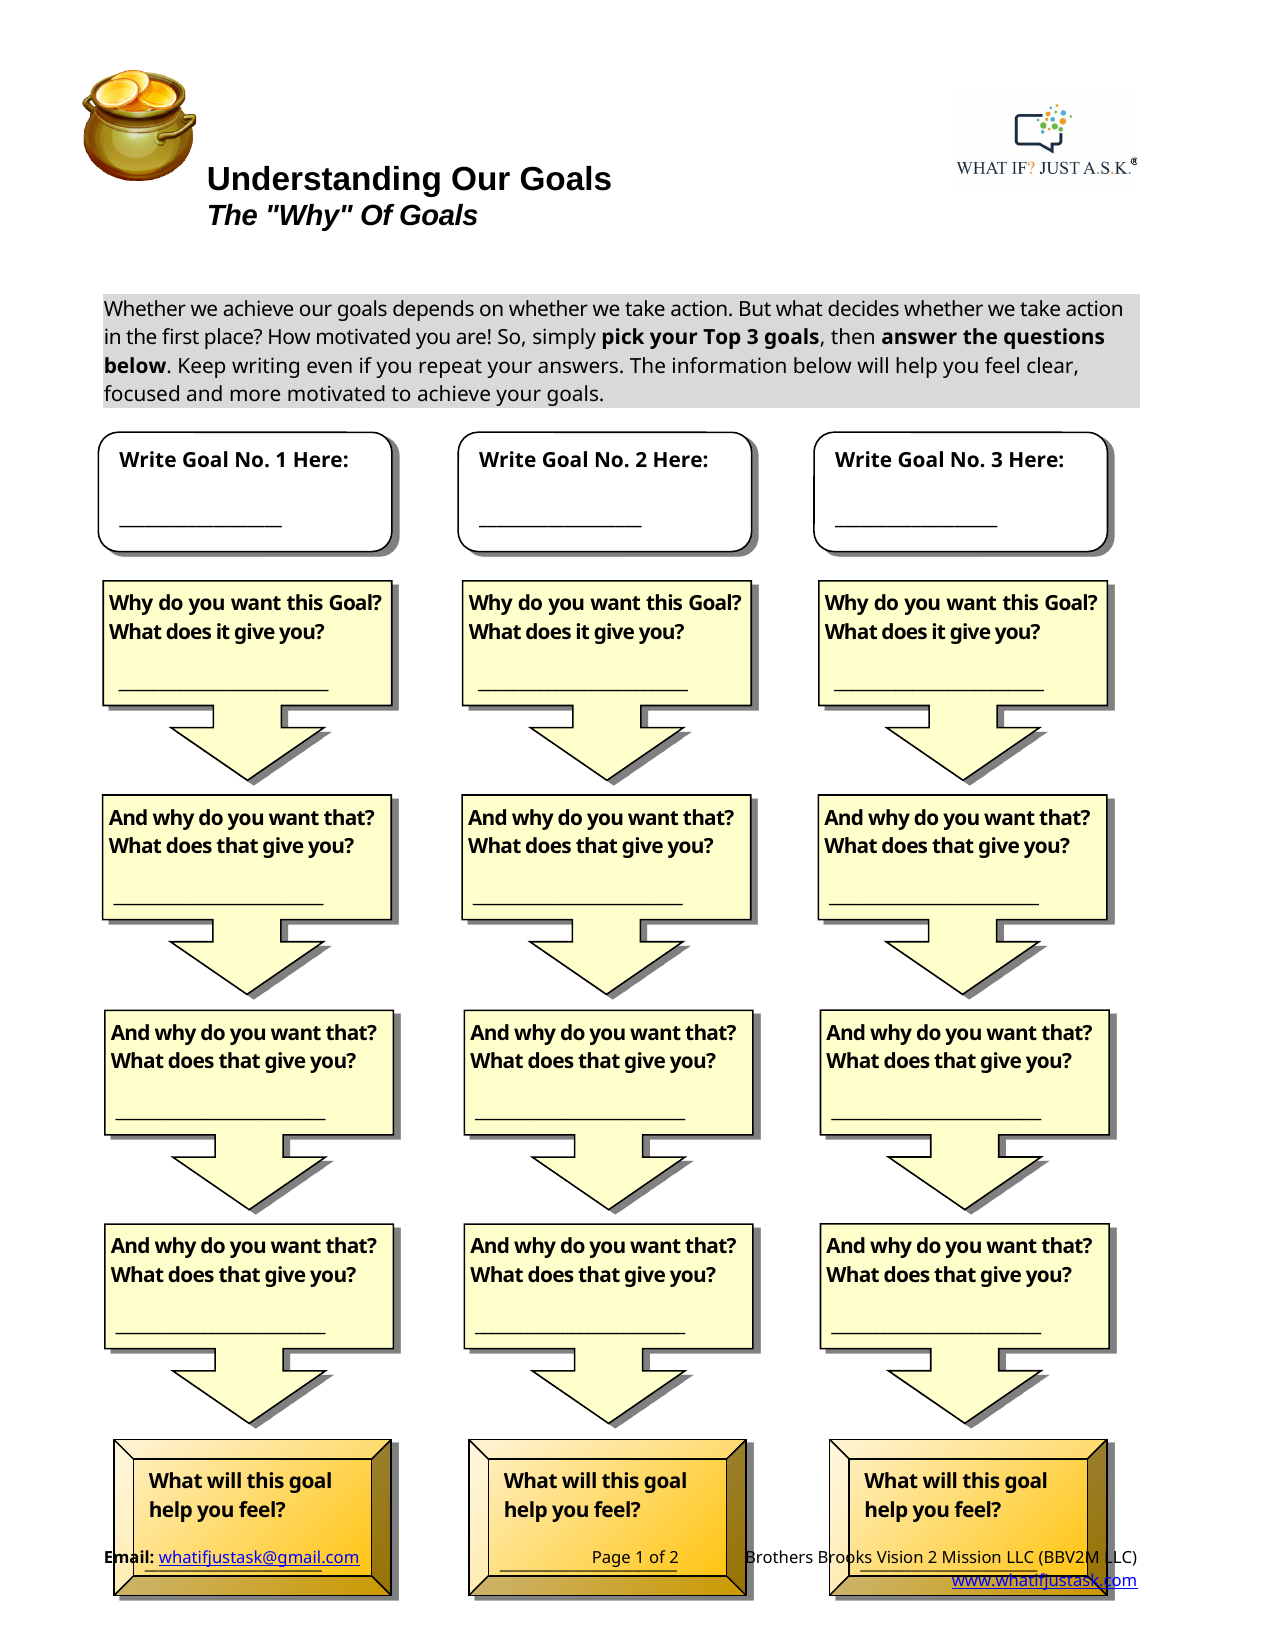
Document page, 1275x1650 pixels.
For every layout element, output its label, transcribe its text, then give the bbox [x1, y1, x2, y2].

text Whether we achieve our goals depends on whether we take action. But what decides whether we take action in the first place? How motivated you are! So, simply pick your Top 3 goals, then answer the questions below. Keep writing even if you repeat your answers. The information below will help you feel clear, focused and more motivated to achieve your goals. [103, 294, 1140, 408]
picture [955, 88, 1138, 191]
picture [77, 62, 197, 181]
